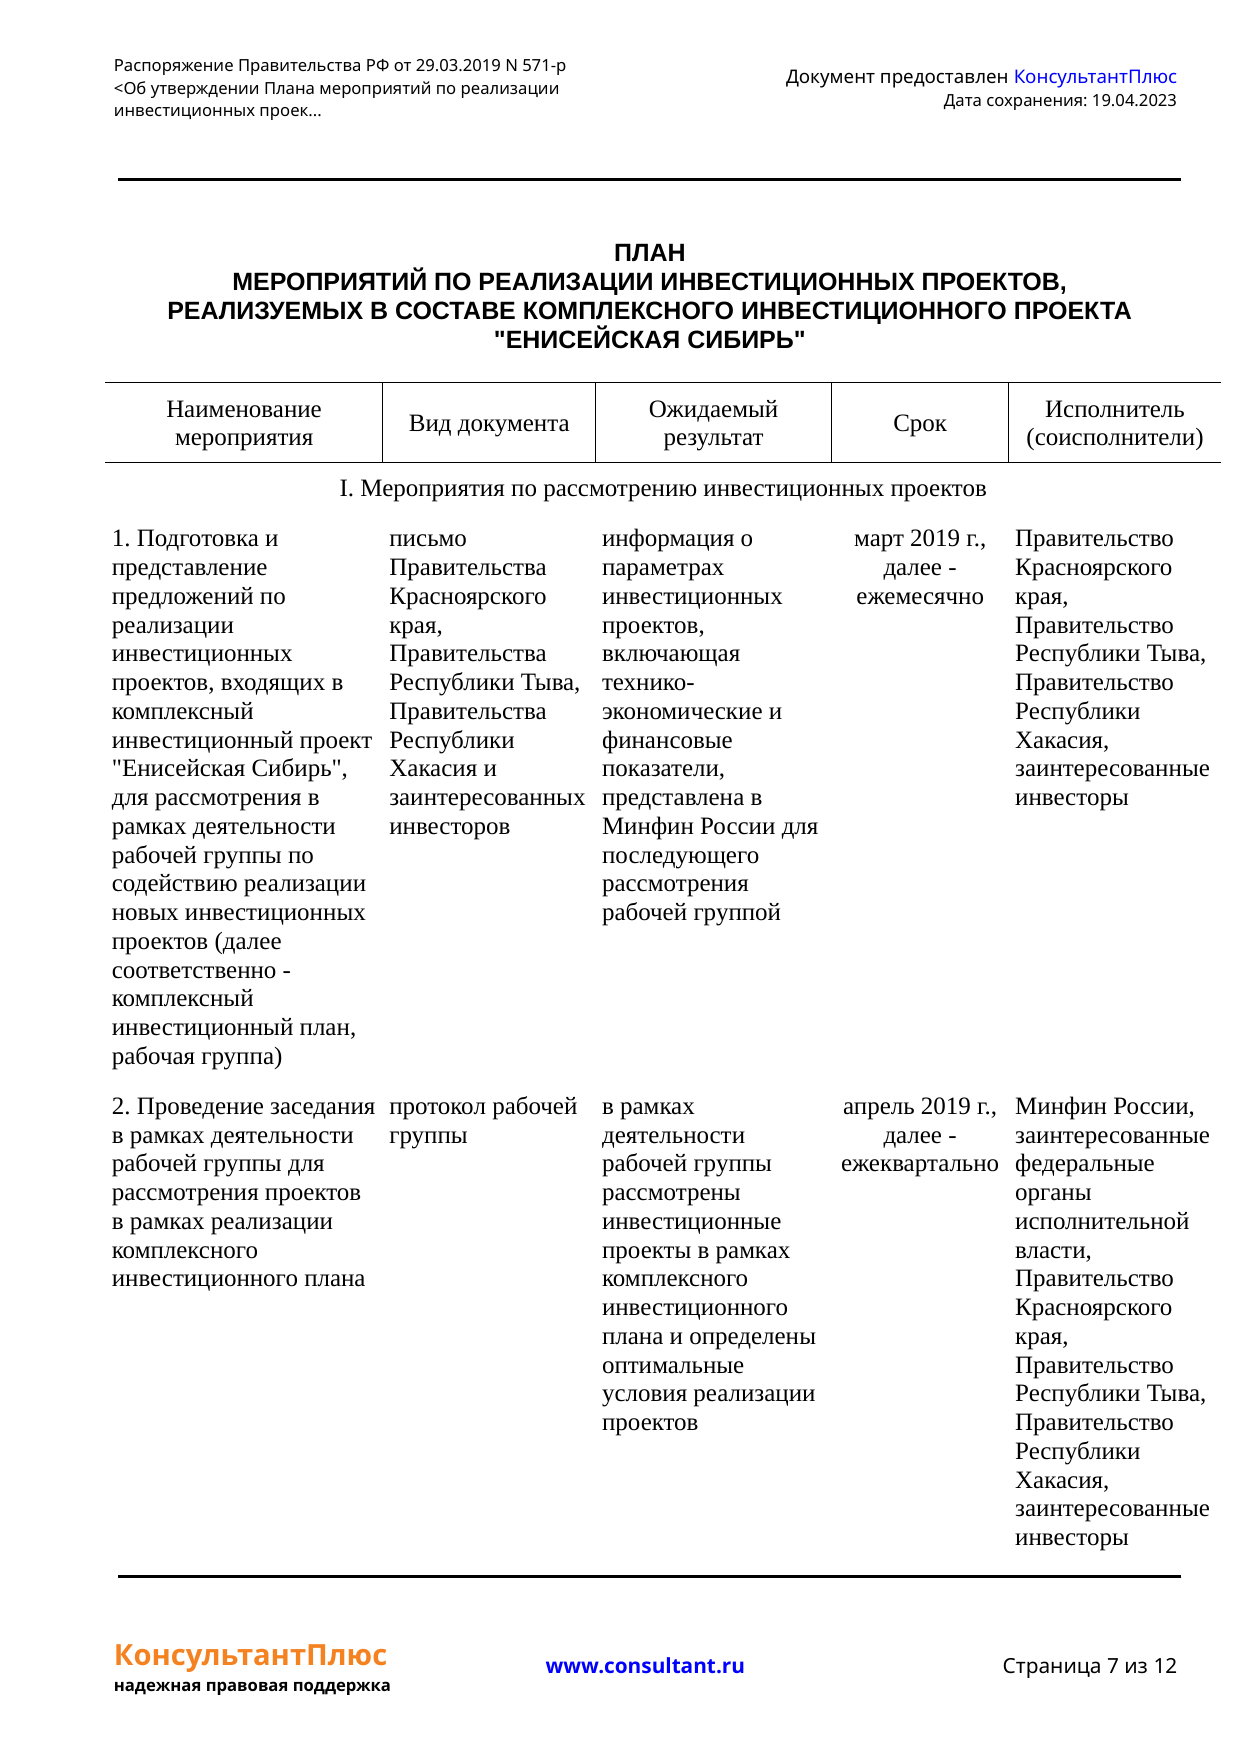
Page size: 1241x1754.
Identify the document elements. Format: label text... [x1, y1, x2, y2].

table_header Исполнитель (соисполнители) [1009, 383, 1221, 462]
title ПЛАН [118, 238, 1181, 267]
table_cell Минфин России, заинтересованные федеральные органы исполнительной власти, Правительство Красноярского края, Правительство Республики Тыва, Правительство Республики Хакасия, заинтересованные инвесторы [1009, 1080, 1221, 1562]
table_cell в рамках деятельности рабочей группы рассмотрены инвестиционные проекты в рамках комплексного инвестиционного плана и определены оптимальные условия реализации проектов [595, 1080, 831, 1562]
table_cell апрель 2019 г., далее - ежеквартально [831, 1080, 1008, 1562]
title РЕАЛИЗУЕМЫХ В СОСТАВЕ КОМПЛЕКСНОГО ИНВЕСТИЦИОННОГО ПРОЕКТА [118, 296, 1181, 324]
table_cell протокол рабочей группы [383, 1080, 595, 1562]
table_cell информация о параметрах инвестиционных проектов, включающая технико-экономические и финансовые показатели, представлена в Минфин России для последующего рассмотрения рабочей группой [595, 513, 831, 1080]
title "ЕНИСЕЙСКАЯ СИБИРЬ" [118, 324, 1181, 353]
table_header Наименование мероприятия [105, 383, 382, 462]
table_cell Правительство Красноярского края, Правительство Республики Тыва, Правительство Республики Хакасия, заинтересованные инвесторы [1009, 513, 1221, 1080]
table_cell письмо Правительства Красноярского края, Правительства Республики Тыва, Правительства Республики Хакасия и заинтересованных инвесторов [383, 513, 595, 1080]
table_header Срок [832, 383, 1008, 462]
table_header Ожидаемый результат [596, 383, 831, 462]
title МЕРОПРИЯТИЙ ПО РЕАЛИЗАЦИИ ИНВЕСТИЦИОННЫХ ПРОЕКТОВ, [118, 267, 1181, 296]
table_cell 2. Проведение заседания в рамках деятельности рабочей группы для рассмотрения проектов в рамках реализации комплексного инвестиционного плана [105, 1080, 383, 1562]
table_cell март 2019 г., далее - ежемесячно [831, 513, 1008, 1080]
table_header Вид документа [383, 383, 595, 462]
table_cell I. Мероприятия по рассмотрению инвестиционных проектов [105, 463, 1221, 513]
table_cell 1. Подготовка и представление предложений по реализации инвестиционных проектов, входящих в комплексный инвестиционный проект "Енисейская Сибирь", для рассмотрения в рамках деятельности рабочей группы по содействию реализации новых инвестиционных проектов (далее соответственно - комплексный инвестиционный план, рабочая группа) [105, 513, 383, 1080]
